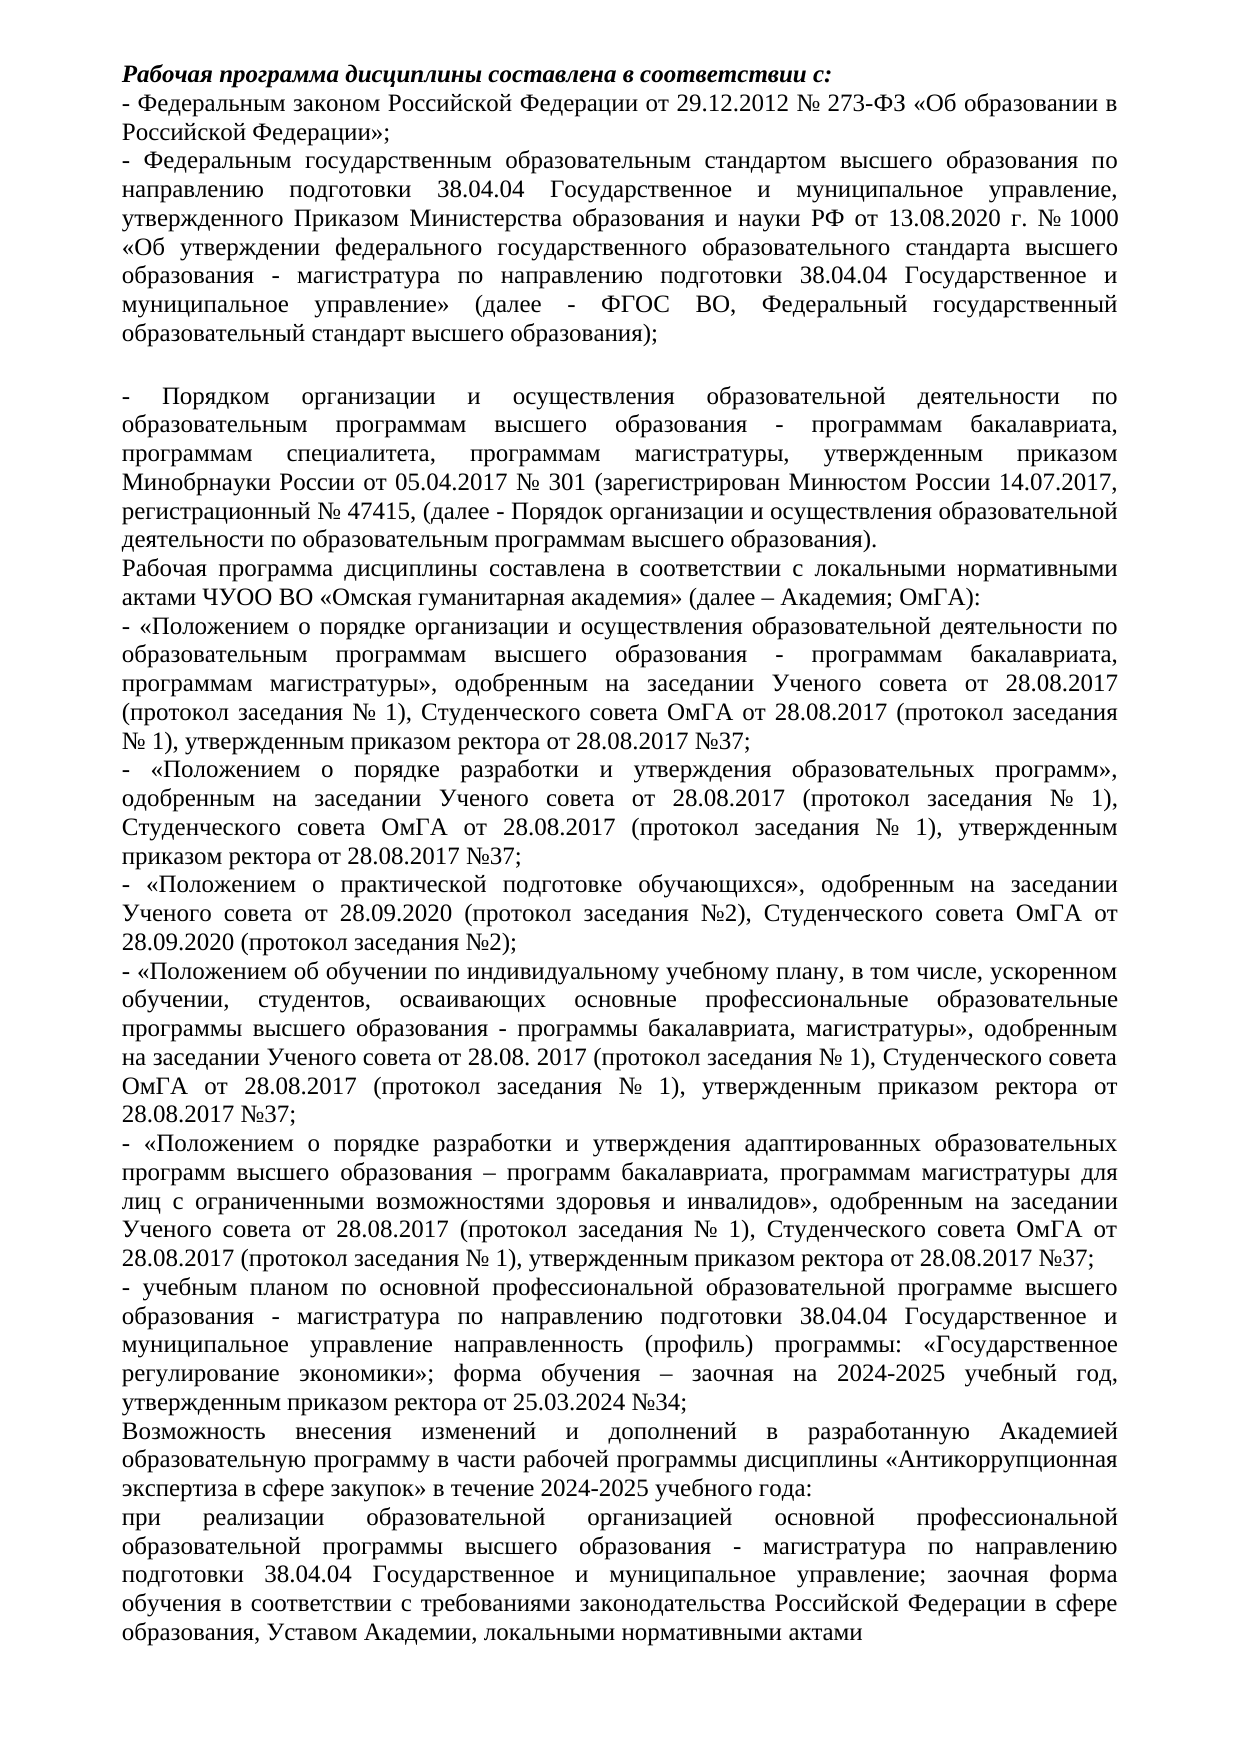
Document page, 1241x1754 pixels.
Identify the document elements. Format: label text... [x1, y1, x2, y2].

table_cell - Федеральным законом Российской Федерации от 29.12.2012 № 273-ФЗ «Об образовании в Российской Федерации»; - Федеральным государственным образовательным стандартом высшего образования по направлению подготовки 38.04.04 Государственное и муниципальное управление, утвержденного Приказом Министерства образования и науки РФ от 13.08.2020 г. № 1000 «Об утверждении федерального государственного образовательного стандарта высшего образования - магистратура по направлению подготовки 38.04.04 Государственное и муниципальное управление» (далее - ФГОС ВО, Федеральный государственный образовательный стандарт высшего образования); - Порядком организации и осуществления образовательной деятельности по образовательным программам высшего образования - программам бакалавриата, программам специалитета, программам магистратуры, утвержденным приказом Минобрнауки России от 05.04.2017 № 301 (зарегистрирован Минюстом России 14.07.2017, регистрационный № 47415, (далее - Порядок организации и осуществления образовательной деятельности по образовательным программам высшего образования). Рабочая программа дисциплины составлена в соответствии с локальными нормативными актами ЧУОО ВО «Омская гуманитарная академия» (далее – Академия; ОмГА): - «Положением о порядке организации и осуществления образовательной деятельности по образовательным программам высшего образования - программам бакалавриата, программам магистратуры», одобренным на заседании Ученого совета от 28.08.2017 (протокол заседания № 1), Студенческого совета ОмГА от 28.08.2017 (протокол заседания № 1), утвержденным приказом ректора от 28.08.2017 №37; - «Положением о порядке разработки и утверждения образовательных программ», одобренным на заседании Ученого совета от 28.08.2017 (протокол заседания № 1), Студенческого совета ОмГА от 28.08.2017 (протокол заседания № 1), утвержденным приказом ректора от 28.08.2017 №37; - «Положением о практической подготовке обучающихся», одобренным на заседании Ученого совета от 28.09.2020 (протокол заседания №2), Студенческого совета ОмГА от 28.09.2020 (протокол заседания №2); - «Положением об обучении по индивидуальному учебному плану, в том числе, ускоренном обучении, студентов, осваивающих основные профессиональные образовательные программы высшего образования - программы бакалавриата, магистратуры», одобренным на заседании Ученого совета от 28.08. 2017 (протокол заседания № 1), Студенческого совета ОмГА от 28.08.2017 (протокол заседания № 1), утвержденным приказом ректора от 28.08.2017 №37; - «Положением о порядке разработки и утверждения адаптированных образовательных программ высшего образования – программ бакалавриата, программам магистратуры для лиц с ограниченными возможностями здоровья и инвалидов», одобренным на заседании Ученого совета от 28.08.2017 (протокол заседания № 1), Студенческого совета ОмГА от 28.08.2017 (протокол заседания № 1), утвержденным приказом ректора от 28.08.2017 №37; - учебным планом по основной профессиональной образовательной программе высшего образования - магистратура по направлению подготовки 38.04.04 Государственное и муниципальное управление направленность (профиль) программы: «Государственное регулирование экономики»; форма обучения – заочная на 2024-2025 учебный год, утвержденным приказом ректора от 25.03.2024 №34; Возможность внесения изменений и дополнений в разработанную Академией образовательную программу в части рабочей программы дисциплины «Антикоррупционная экспертиза в сфере закупок» в течение 2024-2025 учебного года: при реализации образовательной организацией основной профессиональной образовательной программы высшего образования - магистратура по направлению подготовки 38.04.04 Государственное и муниципальное управление; заочная форма обучения в соответствии с требованиями законодательства Российской Федерации в сфере образования, Уставом Академии, локальными нормативными актами [118, 88, 1122, 1662]
table_header Рабочая программа дисциплины составлена в соответствии с: [118, 59, 1122, 88]
